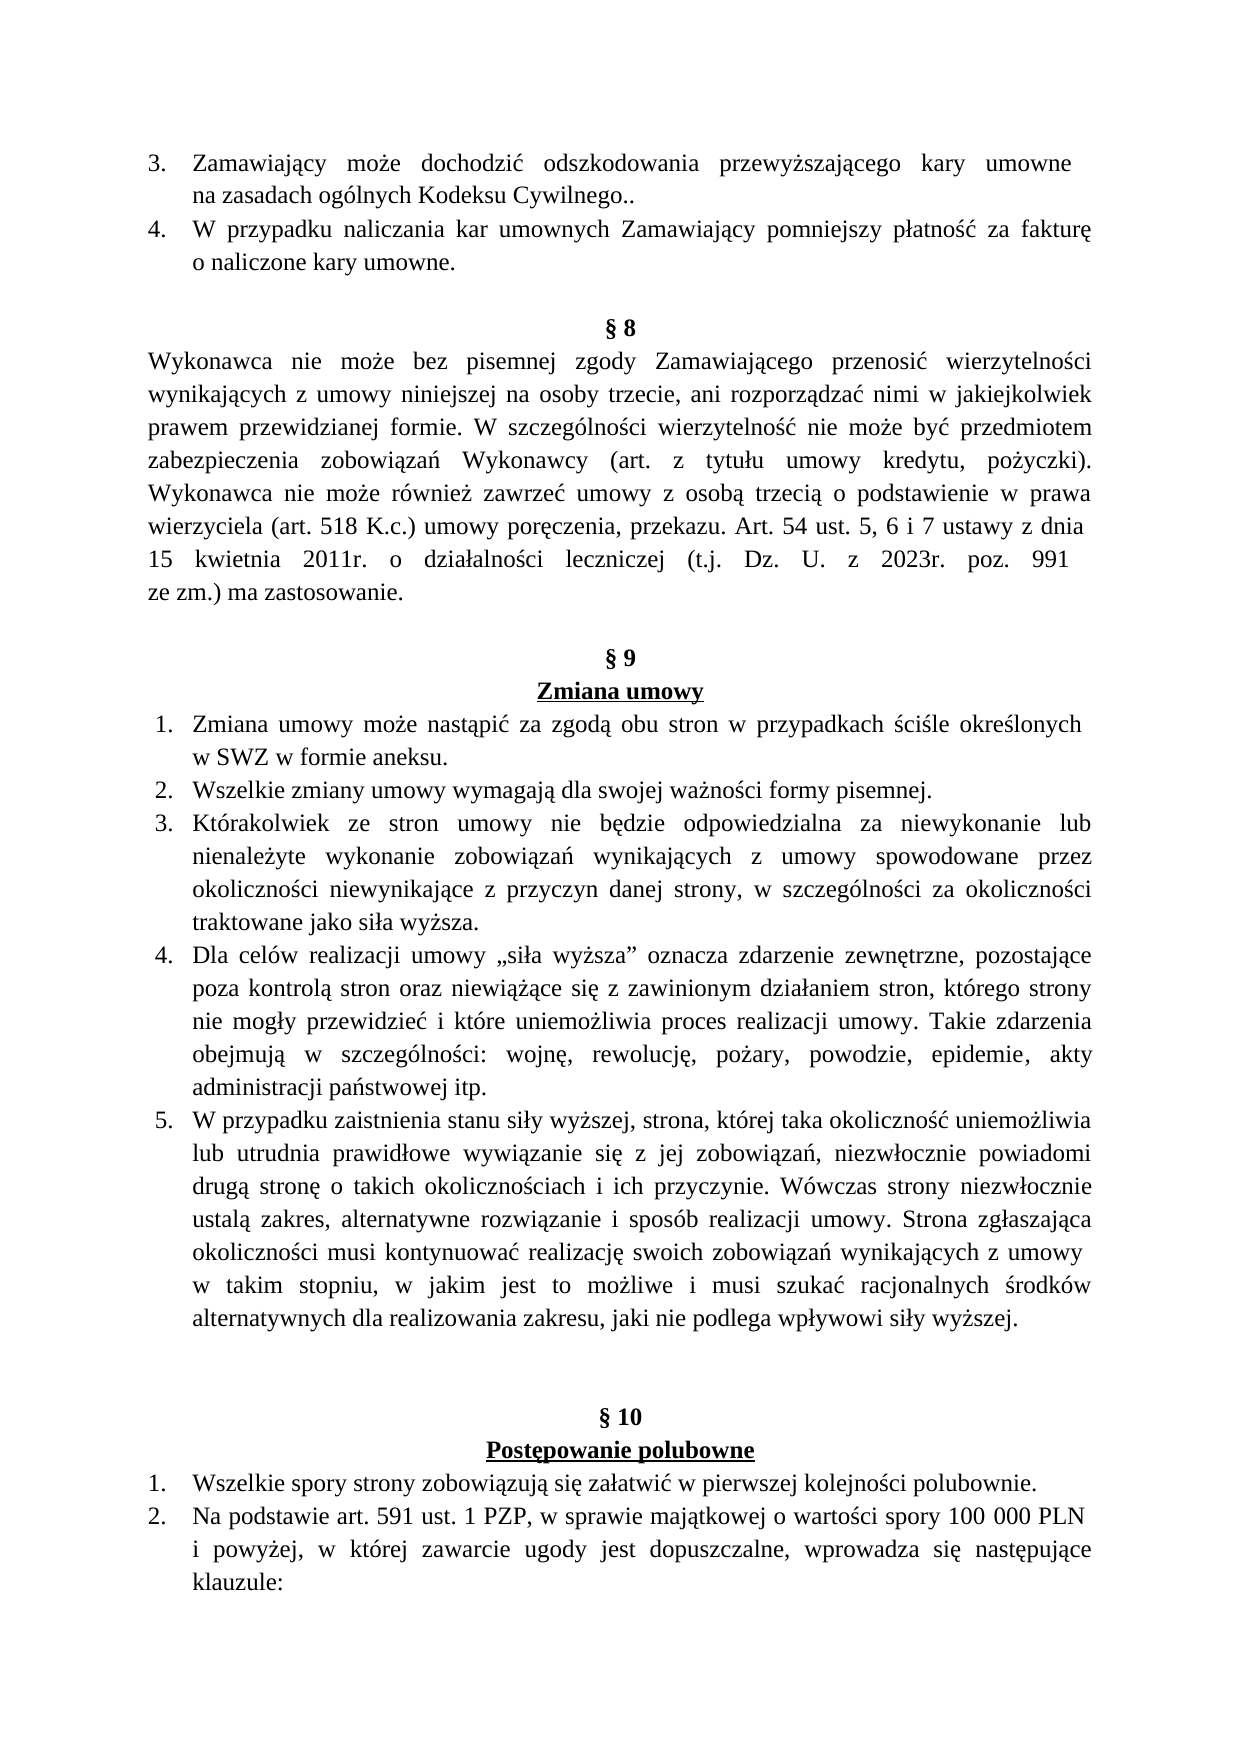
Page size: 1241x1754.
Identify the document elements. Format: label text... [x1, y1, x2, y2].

text Postępowanie polubowne [148, 1435, 1093, 1464]
list Dla celów realizacji umowy „siła wyższa” oznacza zdarzenie zewnętrzne, pozostające poza kontrolą stron oraz niewiążące się z zawinionym działaniem stron, którego strony nie mogły przewidzieć i które uniemożliwia proces realizacji umowy. Takie zdarzenia obejmują w szczególności: wojnę, rewolucję, pożary, powodzie, epidemie, akty administracji państwowej itp. [154, 940, 1093, 1101]
text Wykonawca nie może bez pisemnej zgody Zamawiającego przenosić wierzytelności wynikających z umowy niniejszej na osoby trzecie, ani rozporządzać nimi w jakiejkolwiek prawem przewidzianej formie. W szczególności wierzytelność nie może być przedmiotem zabezpieczenia zobowiązań Wykonawcy (art. z tytułu umowy kredytu, pożyczki). Wykonawca nie może również zawrzeć umowy z osobą trzecią o podstawienie w prawa wierzyciela (art. 518 K.c.) umowy poręczenia, przekazu. Art. 54 ust. 5, 6 i 7 ustawy z dnia 15 kwietnia 2011r. o działalności leczniczej (t.j. Dz. U. z 2023r. poz. 991 ze zm.) ma zastosowanie. [148, 346, 1093, 606]
list Wszelkie spory strony zobowiązują się załatwić w pierwszej kolejności polubownie. [148, 1468, 1093, 1497]
text § 8 [148, 313, 1093, 341]
list Wszelkie zmiany umowy wymagają dla swojej ważności formy pisemnej. [154, 775, 1093, 804]
list W przypadku naliczania kar umownych Zamawiający pomniejszy płatność za fakturę o naliczone kary umowne. [148, 214, 1093, 275]
text § 9 [148, 643, 1093, 672]
list Zmiana umowy może nastąpić za zgodą obu stron w przypadkach ściśle określonych w SWZ w formie aneksu. [154, 709, 1093, 771]
list Zamawiający może dochodzić odszkodowania przewyższającego kary umowne na zasadach ogólnych Kodeksu Cywilnego.. [148, 148, 1093, 209]
list Na podstawie art. 591 ust. 1 PZP, w sprawie majątkowej o wartości spory 100 000 PLN i powyżej, w której zawarcie ugody jest dopuszczalne, wprowadza się następujące klauzule: [148, 1501, 1093, 1596]
list Którakolwiek ze stron umowy nie będzie odpowiedzialna za niewykonanie lub nienależyte wykonanie zobowiązań wynikających z umowy spowodowane przez okoliczności niewynikające z przyczyn danej strony, w szczególności za okoliczności traktowane jako siła wyższa. [154, 808, 1093, 936]
list W przypadku zaistnienia stanu siły wyższej, strona, której taka okoliczność uniemożliwia lub utrudnia prawidłowe wywiązanie się z jej zobowiązań, niezwłocznie powiadomi drugą stronę o takich okolicznościach i ich przyczynie. Wówczas strony niezwłocznie ustalą zakres, alternatywne rozwiązanie i sposób realizacji umowy. Strona zgłaszająca okoliczności musi kontynuować realizację swoich zobowiązań wynikających z umowy w takim stopniu, w jakim jest to możliwe i musi szukać racjonalnych środków alternatywnych dla realizowania zakresu, jaki nie podlega wpływowi siły wyższej. [154, 1105, 1093, 1332]
text § 10 [148, 1402, 1093, 1431]
text Zmiana umowy [148, 676, 1093, 705]
